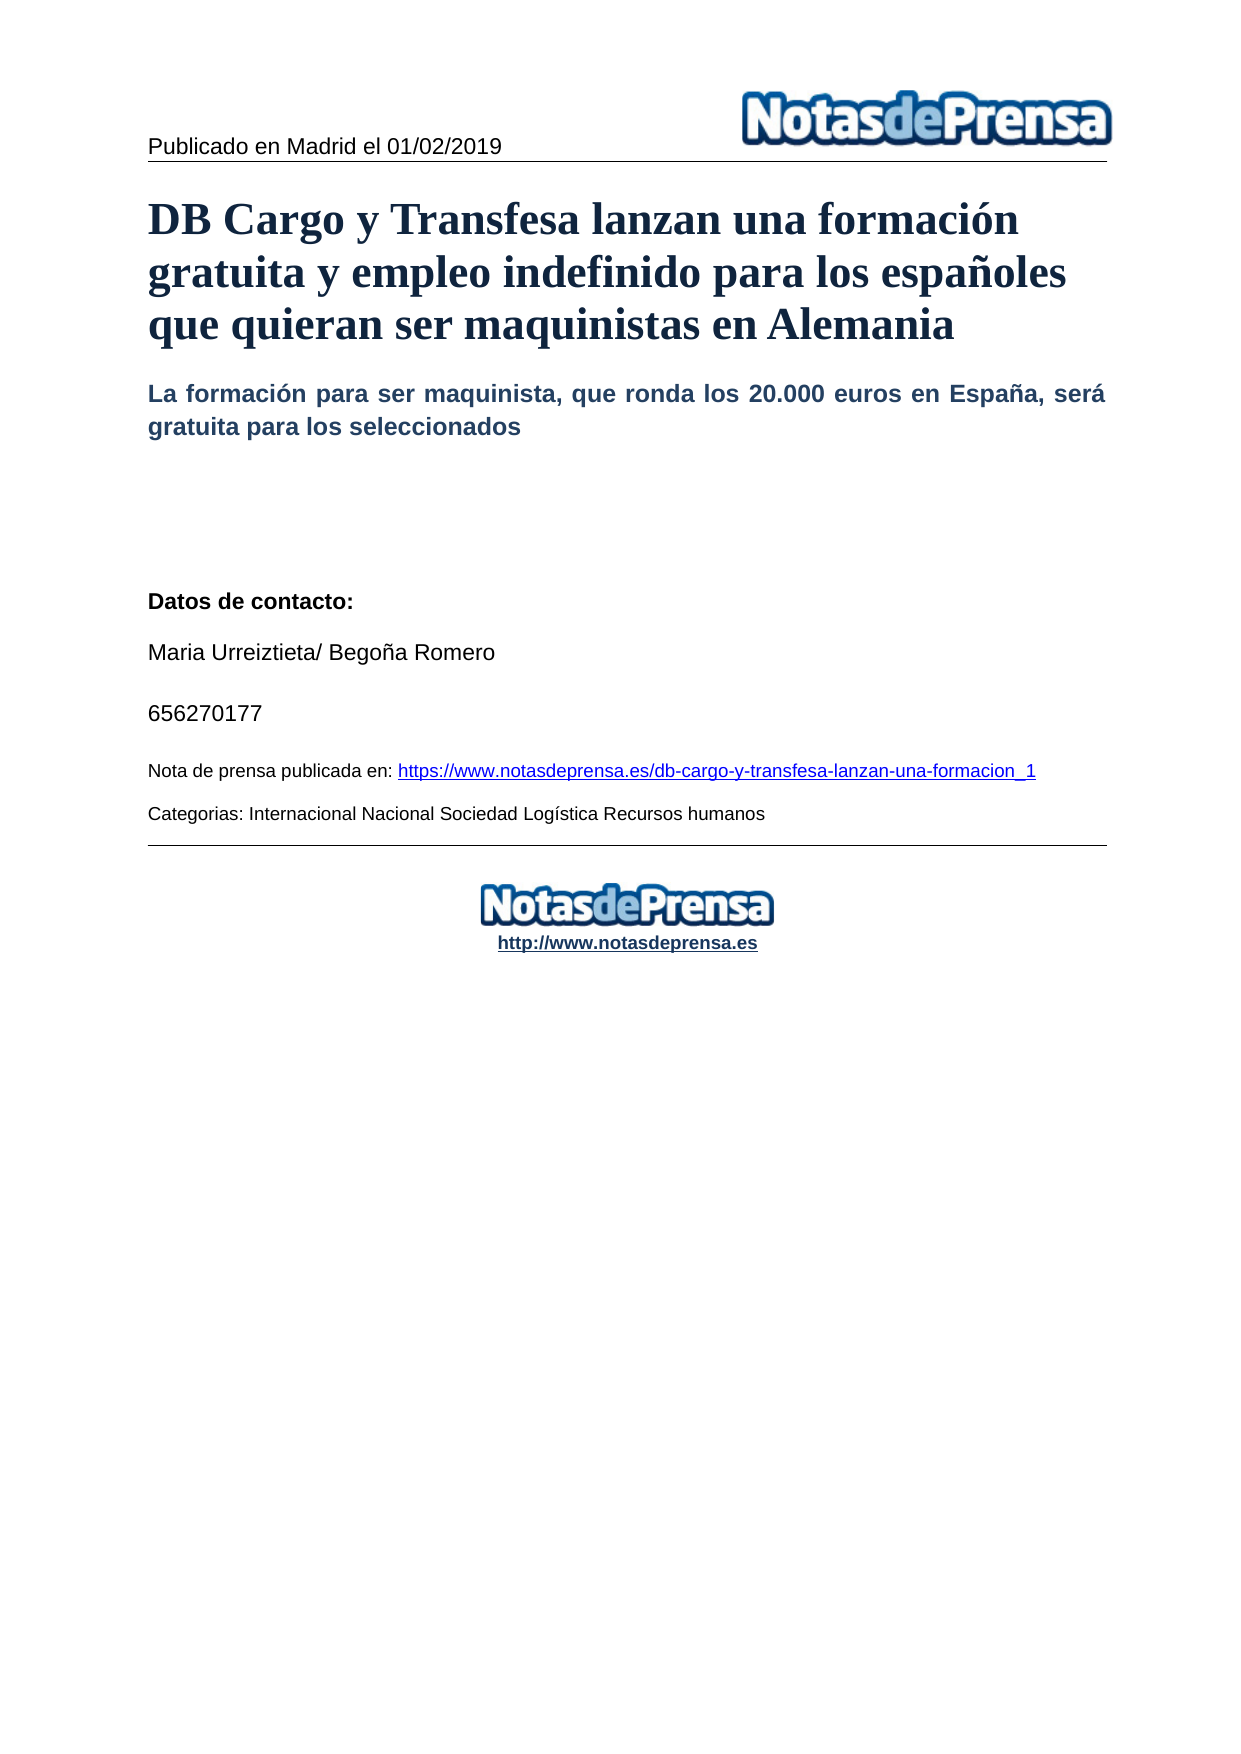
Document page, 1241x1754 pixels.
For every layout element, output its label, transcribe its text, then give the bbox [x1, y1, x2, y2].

text Maria Urreiztieta/ Begoña Romero [148, 639, 1063, 666]
subtitle La formación para ser maquinista, que ronda los 20.000 euros en España, será gratuita para los seleccionados [148, 379, 1107, 441]
picture [480, 882, 775, 928]
subtitle DB Cargo y Transfesa lanzan una formación gratuita y empleo indefinido para los españoles que quieran ser maquinistas en Alemania [148, 192, 1107, 350]
picture [742, 90, 1113, 148]
text 656270177 [148, 699, 1063, 726]
text http://www.notasdeprensa.es [148, 932, 1107, 953]
text Datos de contacto: [148, 588, 1107, 614]
text Categorias: Internacional Nacional Sociedad Logística Recursos humanos [148, 802, 1107, 824]
text Nota de prensa publicada en: https://www.notasdeprensa.es/db-cargo-y-transfesa-lanzan-una-formacion_1 [148, 760, 1107, 782]
text Publicado en Madrid el 01/02/2019 [148, 133, 1107, 161]
